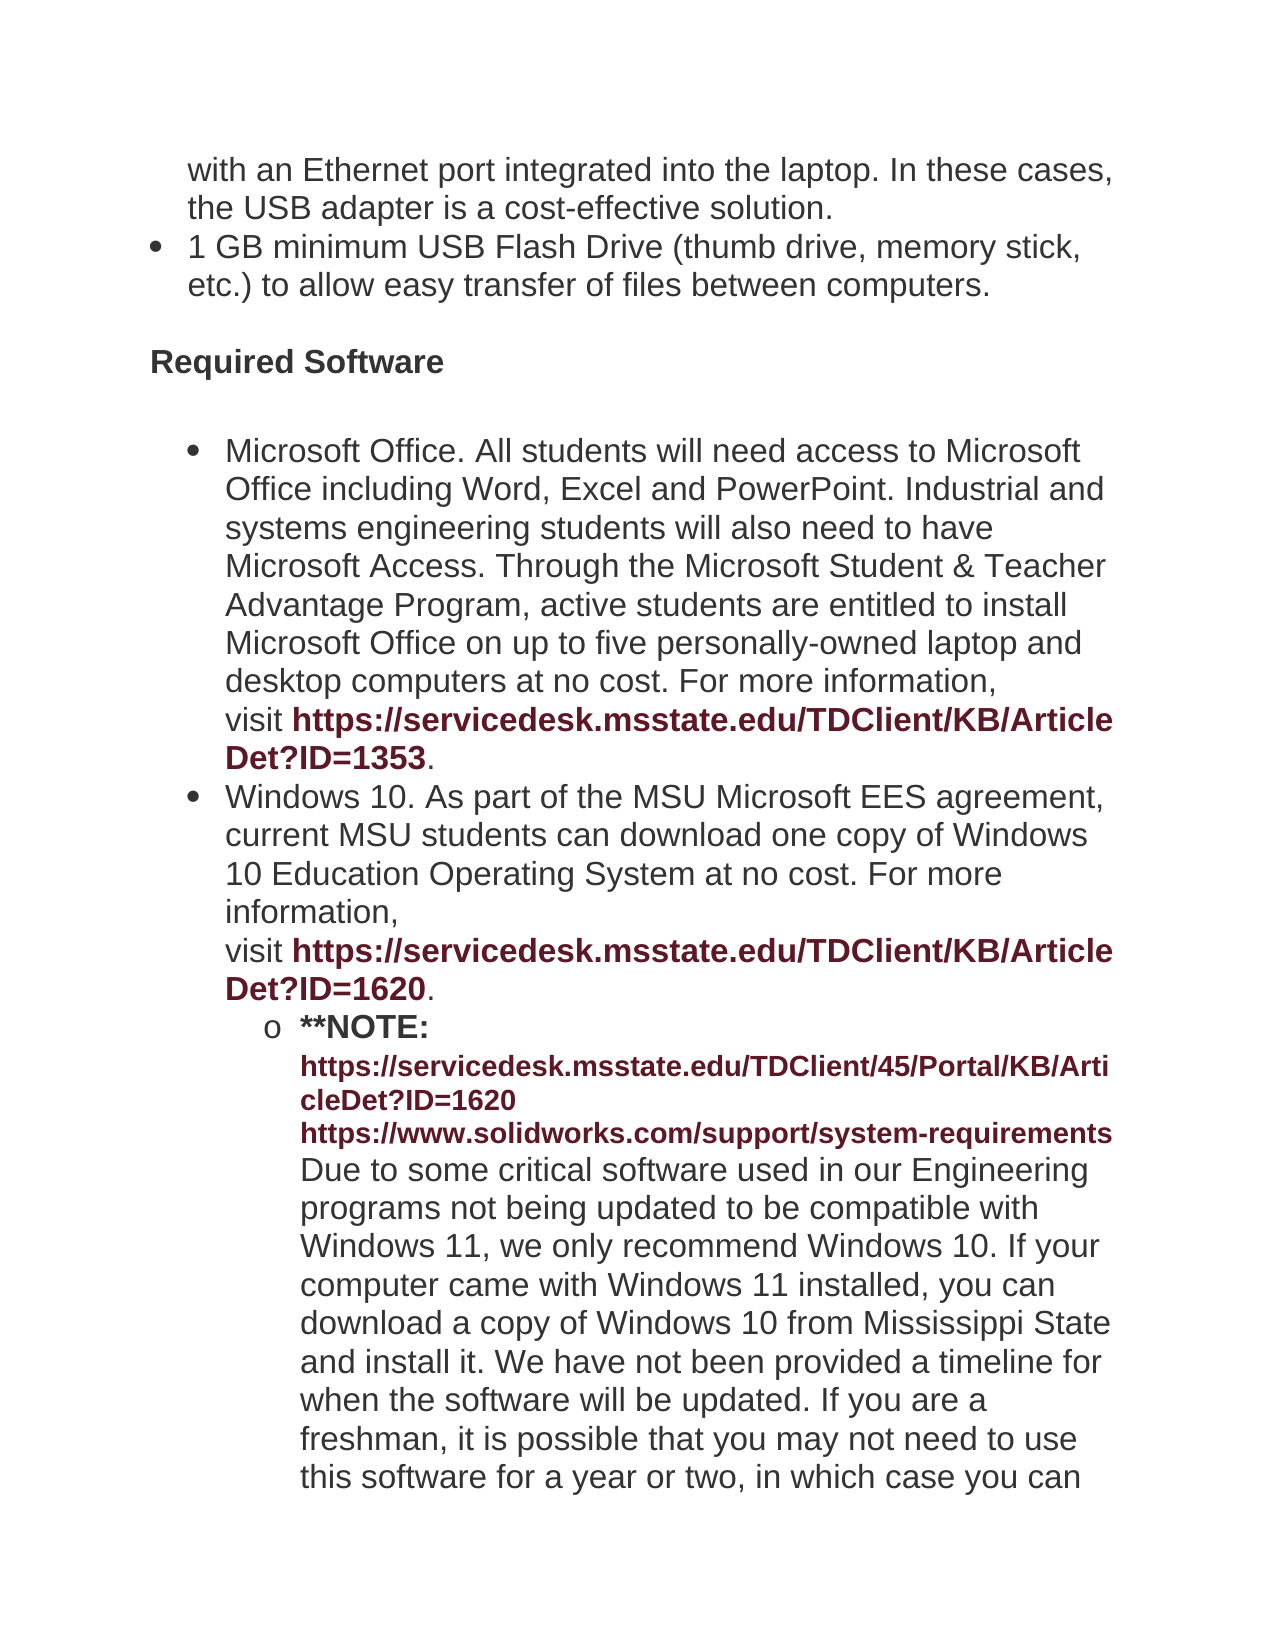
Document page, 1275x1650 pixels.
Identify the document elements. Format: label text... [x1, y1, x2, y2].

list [262, 1007, 1125, 1496]
list Windows 10. As part of the MSU Microsoft EES agreement, current MSU students can download one copy of Windows 10 Education Operating System at no cost. For more information, visit https://servicedesk.msstate.edu/TDClient/KB/ArticleDet?ID=1620. [187, 777, 1125, 1007]
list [150, 150, 1125, 227]
list 1 GB minimum USB Flash Drive (thumb drive, memory stick, etc.) to allow easy transfer of files between computers. [150, 227, 1125, 304]
list Microsoft Office. All students will need access to Microsoft Office including Word, Excel and PowerPoint. Industrial and systems engineering students will also need to have Microsoft Access. Through the Microsoft Student & Teacher Advantage Program, active students are entitled to install Microsoft Office on up to five personally-owned laptop and desktop computers at no cost. For more information, visit https://servicedesk.msstate.edu/TDClient/KB/ArticleDet?ID=1353. [187, 431, 1125, 777]
text Required Software [150, 342, 1125, 381]
